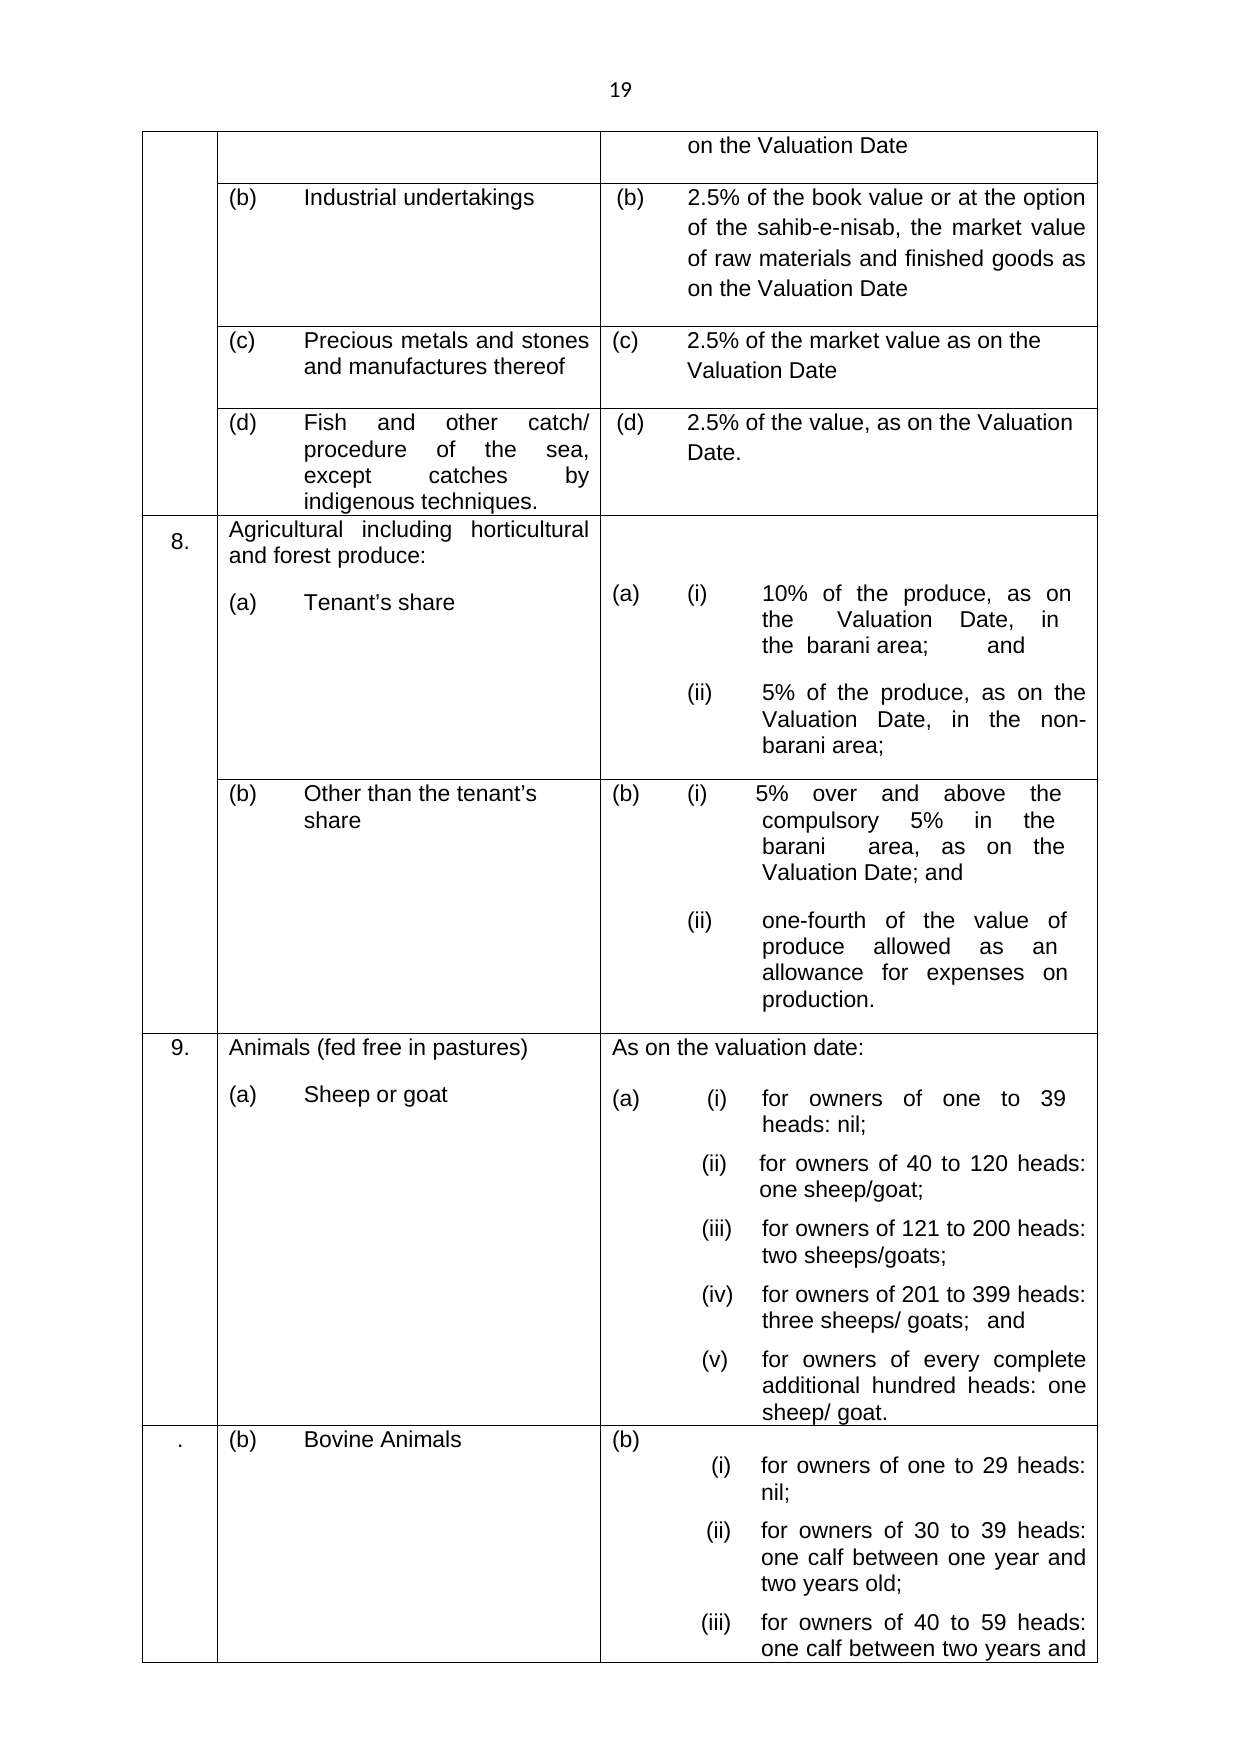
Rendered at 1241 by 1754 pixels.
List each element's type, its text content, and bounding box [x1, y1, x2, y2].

table_cell (b) Industrial undertakings [218, 184, 600, 326]
table_cell (b) Bovine Animals [218, 1426, 600, 1662]
table_cell 7. [143, 132, 217, 514]
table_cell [218, 132, 600, 183]
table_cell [601, 132, 1097, 183]
table_cell (b) Other than the tenant’s share [218, 780, 600, 1033]
table_cell . [143, 1426, 217, 1662]
table_cell (b) 2.5% of the book value or at the option of the sahib-e-nisab, the market value of raw materials and finished goods as on the Valuation Date [601, 184, 1097, 326]
table_cell (c) 2.5% of the market value as on the Valuation Date [601, 327, 1097, 408]
table_cell Animals (fed free in pastures) (a) Sheep or goat [218, 1034, 600, 1425]
table_cell (d) Fish and other catch/ procedure of the sea, except catches by indigenous techniques. [218, 409, 600, 514]
table_cell (a) (i) 10% of the produce, as on the Valuation Date, in the barani area; and (ii) 5% of the produce, as on the Valuation Date, in the non-barani area; [601, 516, 1097, 779]
table_cell 9. [143, 1034, 217, 1425]
table_cell (b) (i) 5% over and above the compulsory 5% in the barani area, as on the Valuation Date; and (ii) one-fourth of the value of produce allowed as an allowance for expenses on production. [601, 780, 1097, 1033]
table_cell (c) Precious metals and stones and manufactures thereof [218, 327, 600, 408]
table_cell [601, 1426, 1097, 1662]
table_cell Agricultural including horticultural and forest produce: (a) Tenant’s share [218, 516, 600, 779]
table_cell (d) 2.5% of the value, as on the Valuation Date. [601, 409, 1097, 514]
table_cell As on the valuation date: (a) (i) for owners of one to 39 heads: nil; for owners of 40 to 120 heads: one sheep/goat; for owners of 121 to 200 heads: two sheeps/goats; for owners of 201 to 399 heads: three sheeps/ goats; and for owners of every complete additional hundred heads: one sheep/ goat. [601, 1034, 1097, 1425]
table_cell 8. [143, 516, 217, 1033]
